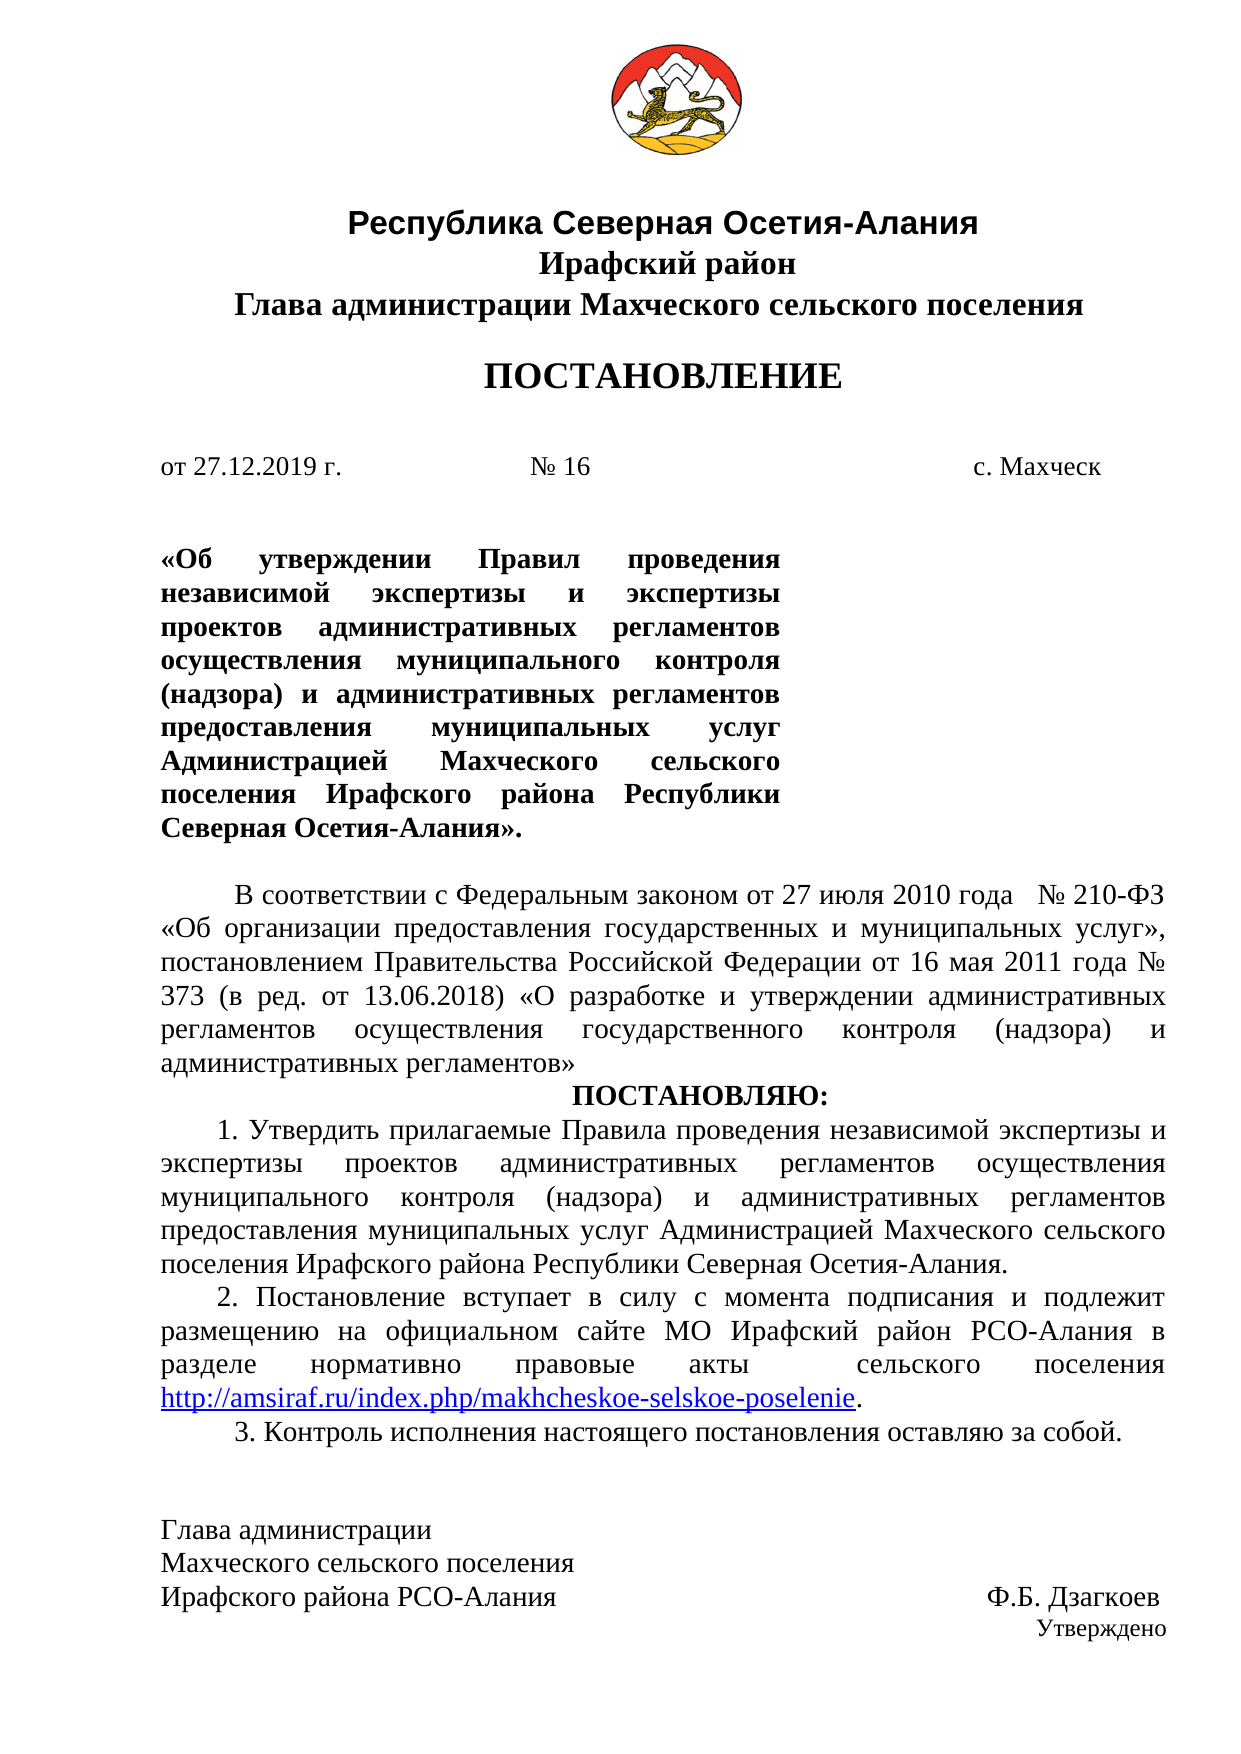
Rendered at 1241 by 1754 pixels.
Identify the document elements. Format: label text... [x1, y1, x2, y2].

picture [610, 43, 743, 156]
text Ирафского района РСО-Алания Ф.Б. Дзагкоев [160, 1579, 1167, 1613]
text ПОСТАНОВЛЕНИЕ [160, 353, 1167, 396]
text В соответствии с Федеральным законом от 27 июля 2010 года № 210-ФЗ «Об организации предоставления государственных и муниципальных услуг», постановлением Правительства Российской Федерации от 16 мая 2011 года № 373 (в ред. от 13.06.2018) «О разработке и утверждении административных регламентов осуществления государственного контроля (надзора) и административных регламентов» [160, 877, 1167, 1078]
text Глава администрации Махческого сельского поселения [160, 283, 1167, 353]
text Махческого сельского поселения [160, 1546, 1167, 1579]
text Утверждено [160, 1613, 1167, 1641]
text от 27.12.2019 г. № 16 с. Махческ [160, 450, 1167, 481]
text 3. Контроль исполнения настоящего постановления оставляю за собой. [160, 1414, 1167, 1447]
text Ирафский район [160, 242, 1167, 283]
text 2. Постановление вступает в силу с момента подписания и подлежит размещению на официальном сайте МО Ирафский район РСО-Алания в разделе нормативно правовые акты сельского поселения http://amsiraf.ru/index.php/makhcheskoe-selskoe-poselenie. [160, 1279, 1167, 1414]
text ПОСТАНОВЛЯЮ: [160, 1078, 1167, 1112]
text «Об утверждении Правил проведения независимой экспертизы и экспертизы проектов административных регламентов осуществления муниципального контроля (надзора) и административных регламентов предоставления муниципальных услуг Администрацией Махческого сельского поселения Ирафского района Республики Северная Осетия-Алания». [160, 542, 781, 843]
text Республика Северная Осетия-Алания [160, 203, 1167, 242]
text 1. Утвердить прилагаемые Правила проведения независимой экспертизы и экспертизы проектов административных регламентов осуществления муниципального контроля (надзора) и административных регламентов предоставления муниципальных услуг Администрацией Махческого сельского поселения Ирафского района Республики Северная Осетия-Алания. [160, 1112, 1167, 1279]
text Глава администрации [160, 1512, 1167, 1546]
